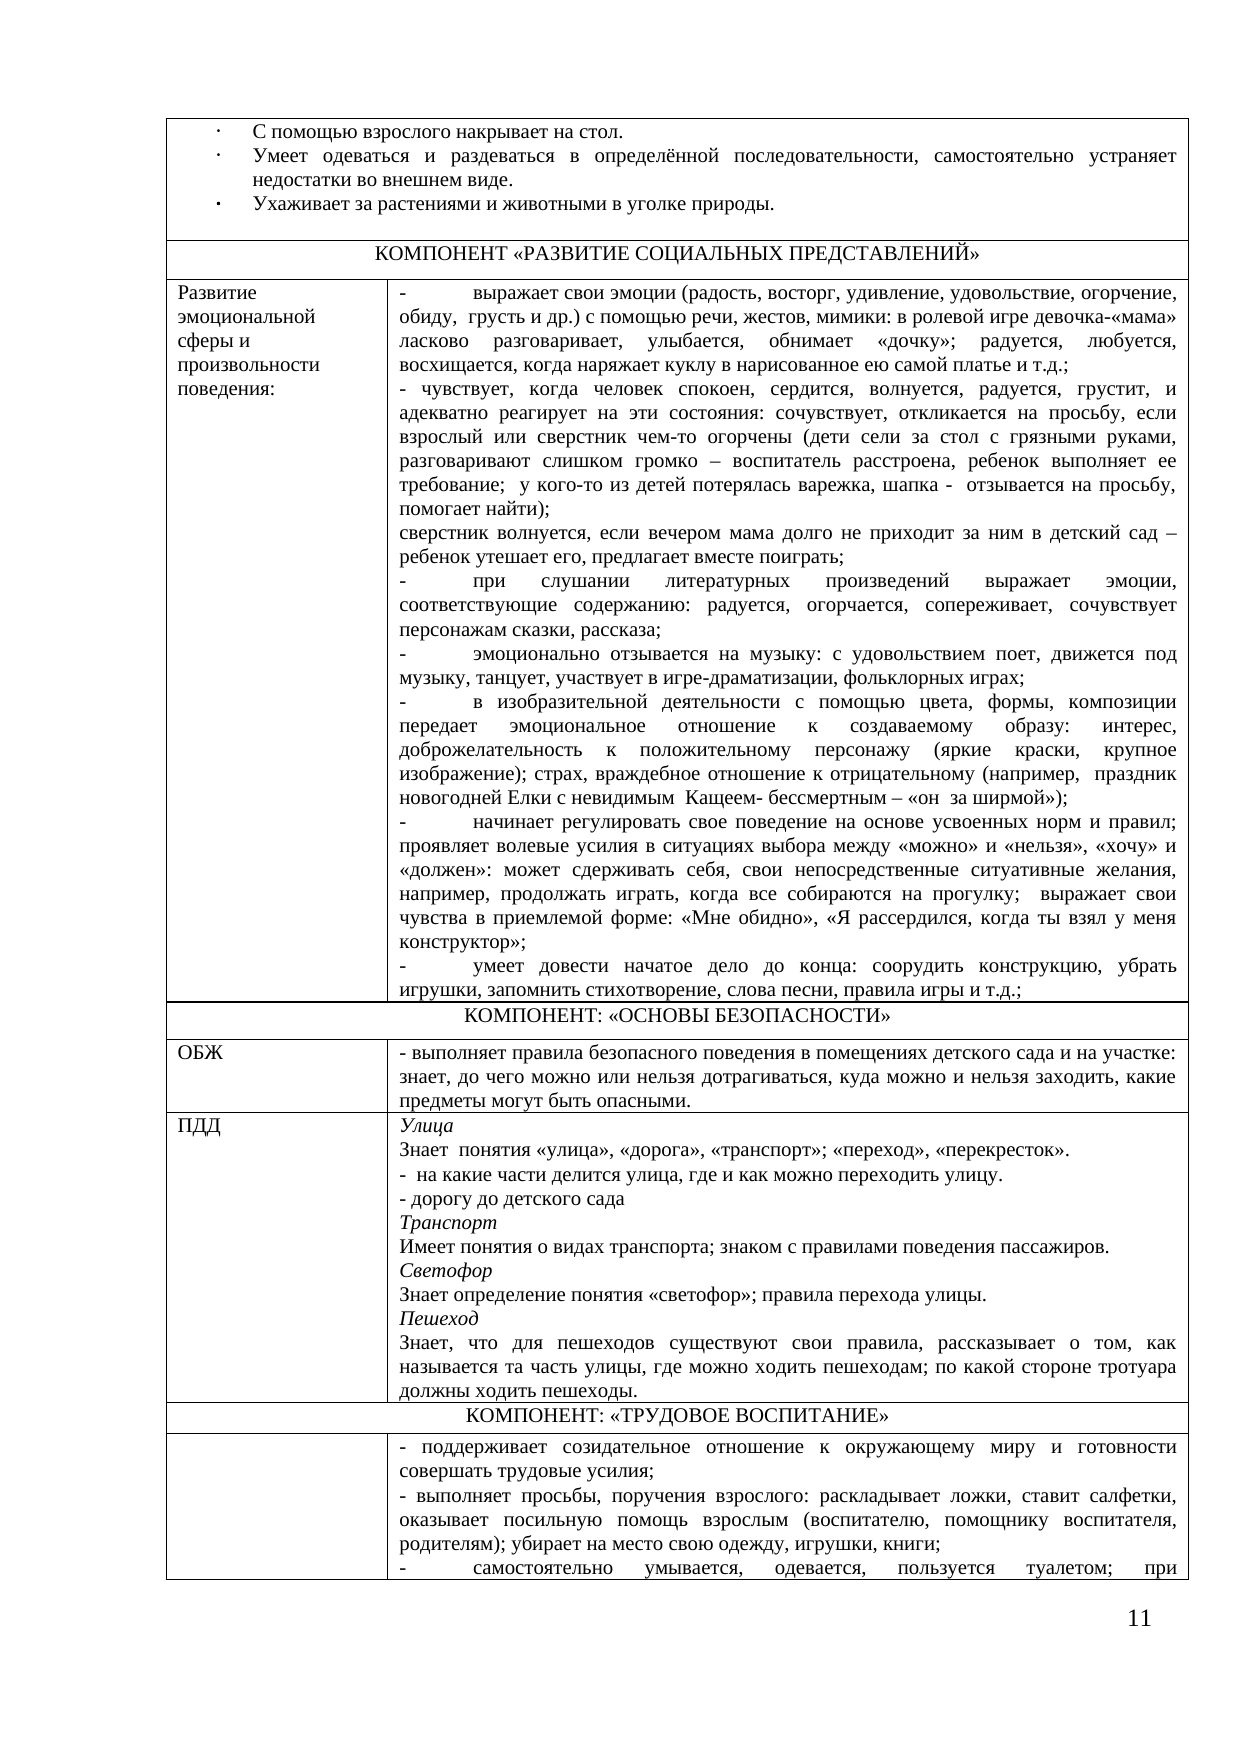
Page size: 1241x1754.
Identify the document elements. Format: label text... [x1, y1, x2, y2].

table_cell Развитие эмоциональной сферы и произвольности поведения: [167, 280, 387, 1001]
table_cell [167, 1434, 387, 1579]
table_cell ПДД [167, 1113, 387, 1402]
table_cell КОМПОНЕНТ «РАЗВИТИЕ СОЦИАЛЬНЫХ ПРЕДСТАВЛЕНИЙ» [167, 241, 1188, 278]
table_cell - выражает свои эмоции (радость, восторг, удивление, удовольствие, огорчение, обиду, грусть и др.) с помощью речи, жестов, мимики: в ролевой игре девочка-«мама» ласково разговаривает, улыбается, обнимает «дочку»; радуется, любуется, восхищается, когда наряжает куклу в нарисованное ею самой платье и т.д.; - чувствует, когда человек спокоен, сердится, волнуется, радуется, грустит, и адекватно реагирует на эти состояния: сочувствует, откликается на просьбу, если взрослый или сверстник чем-то огорчены (дети сели за стол с грязными руками, разговаривают слишком громко – воспитатель расстроена, ребенок выполняет ее требование; у кого-то из детей потерялась варежка, шапка - отзывается на просьбу, помогает найти); сверстник волнуется, если вечером мама долго не приходит за ним в детский сад – ребенок утешает его, предлагает вместе поиграть; - при слушании литературных произведений выражает эмоции, соответствующие содержанию: радуется, огорчается, сопереживает, сочувствует персонажам сказки, рассказа; - эмоционально отзывается на музыку: с удовольствием поет, движется под музыку, танцует, участвует в игре-драматизации, фольклорных играх; - в изобразительной деятельности с помощью цвета, формы, композиции передает эмоциональное отношение к создаваемому образу: интерес, доброжелательность к положительному персонажу (яркие краски, крупное изображение); страх, враждебное отношение к отрицательному (например, праздник новогодней Елки с невидимым Кащеем- бессмертным – «он за ширмой»); - начинает регулировать свое поведение на основе усвоенных норм и правил; проявляет волевые усилия в ситуациях выбора между «можно» и «нельзя», «хочу» и «должен»: может сдерживать себя, свои непосредственные ситуативные желания, например, продолжать играть, когда все собираются на прогулку; выражает свои чувства в приемлемой форме: «Мне обидно», «Я рассердился, когда ты взял у меня конструктор»; - умеет довести начатое дело до конца: соорудить конструкцию, убрать игрушки, запомнить стихотворение, слова песни, правила игры и т.д.; [388, 280, 1188, 1001]
table_cell КОМПОНЕНТ: «ОСНОВЫ БЕЗОПАСНОСТИ» [167, 1003, 1188, 1039]
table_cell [388, 1434, 1188, 1579]
table_cell Улица Знает понятия «улица», «дорога», «транспорт»; «переход», «перекресток». - на какие части делится улица, где и как можно переходить улицу. - дорогу до детского сада Транспорт Имеет понятия о видах транспорта; знаком с правилами поведения пассажиров. Светофор Знает определение понятия «светофор»; правила перехода улицы. Пешеход Знает, что для пешеходов существуют свои правила, рассказывает о том, как называется та часть улицы, где можно ходить пешеходам; по какой стороне тротуара должны ходить пешеходы. [388, 1113, 1188, 1402]
table_cell КОМПОНЕНТ: «ТРУДОВОЕ ВОСПИТАНИЕ» [167, 1403, 1188, 1433]
table_cell ОБЖ [167, 1040, 387, 1112]
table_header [167, 119, 1188, 239]
table_cell - выполняет правила безопасного поведения в помещениях детского сада и на участке: знает, до чего можно или нельзя дотрагиваться, куда можно и нельзя заходить, какие предметы могут быть опасными. [388, 1040, 1188, 1112]
